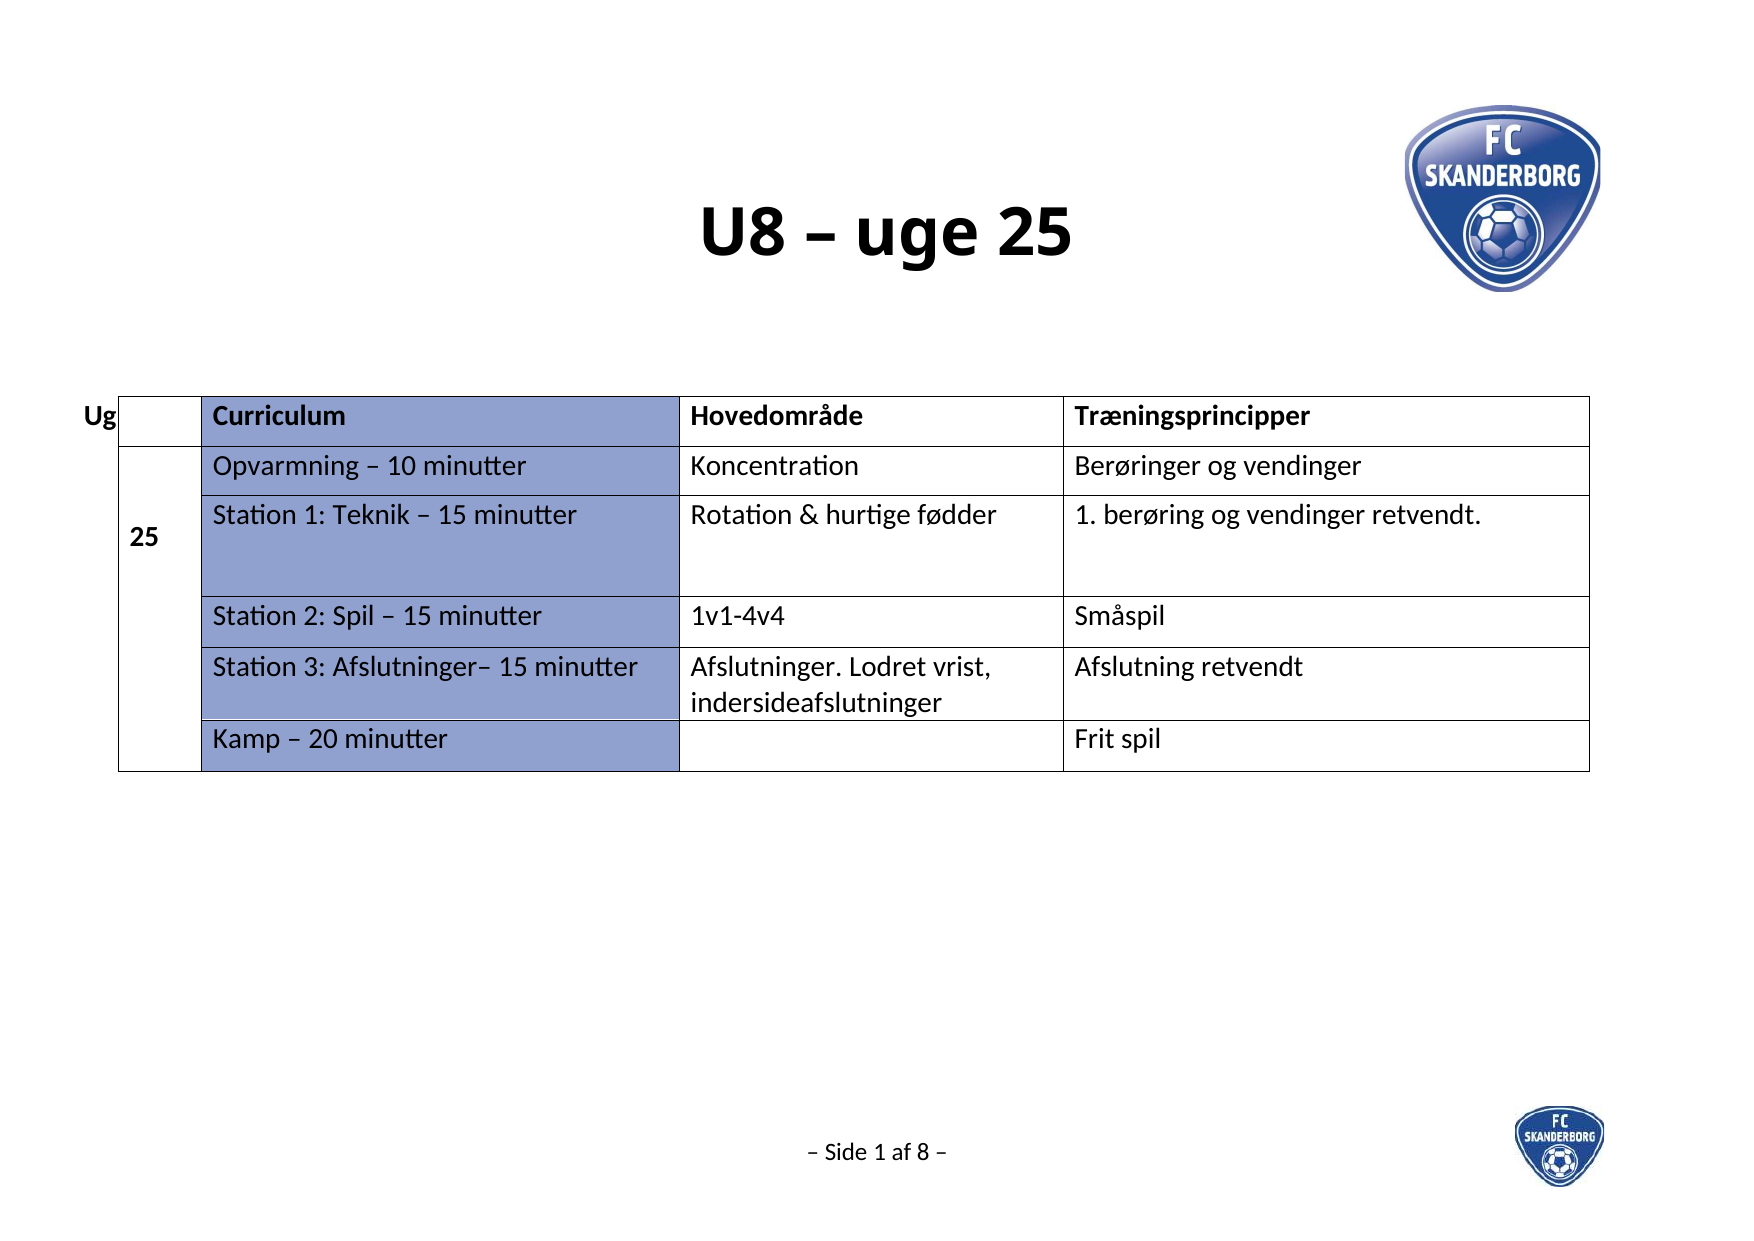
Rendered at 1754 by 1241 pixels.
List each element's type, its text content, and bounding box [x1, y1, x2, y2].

table_cell Kamp – 20 minutter [202, 721, 679, 771]
table_cell Småspil [1064, 597, 1589, 647]
table_header Curriculum [202, 397, 679, 446]
table_cell Station 1: Teknik – 15 minutter [202, 496, 679, 596]
picture [1515, 1106, 1605, 1187]
table_header Hovedområde [680, 397, 1063, 446]
table_cell 1. berøring og vendinger retvendt. [1064, 496, 1589, 596]
table_cell Frit spil [1064, 721, 1589, 771]
table_cell 25 [119, 447, 201, 771]
table_cell Koncentration [680, 447, 1063, 495]
text U8 – uge 25 [118, 184, 1636, 305]
table_header Ug [119, 397, 201, 446]
table_cell Rotation & hurtige fødder [680, 496, 1063, 596]
table_cell Station 3: Afslutninger– 15 minutter [202, 648, 679, 719]
table_cell 1v1-4v4 [680, 597, 1063, 647]
table_cell Station 2: Spil – 15 minutter [202, 597, 679, 647]
table_header Træningsprincipper [1064, 397, 1589, 446]
table_cell [680, 721, 1063, 771]
table_cell Opvarmning – 10 minutter [202, 447, 679, 495]
table_cell Berøringer og vendinger [1064, 447, 1589, 495]
picture [1403, 105, 1600, 290]
table_cell Afslutning retvendt [1064, 648, 1589, 719]
table_cell Afslutninger. Lodret vrist, indersideafslutninger [680, 648, 1063, 719]
